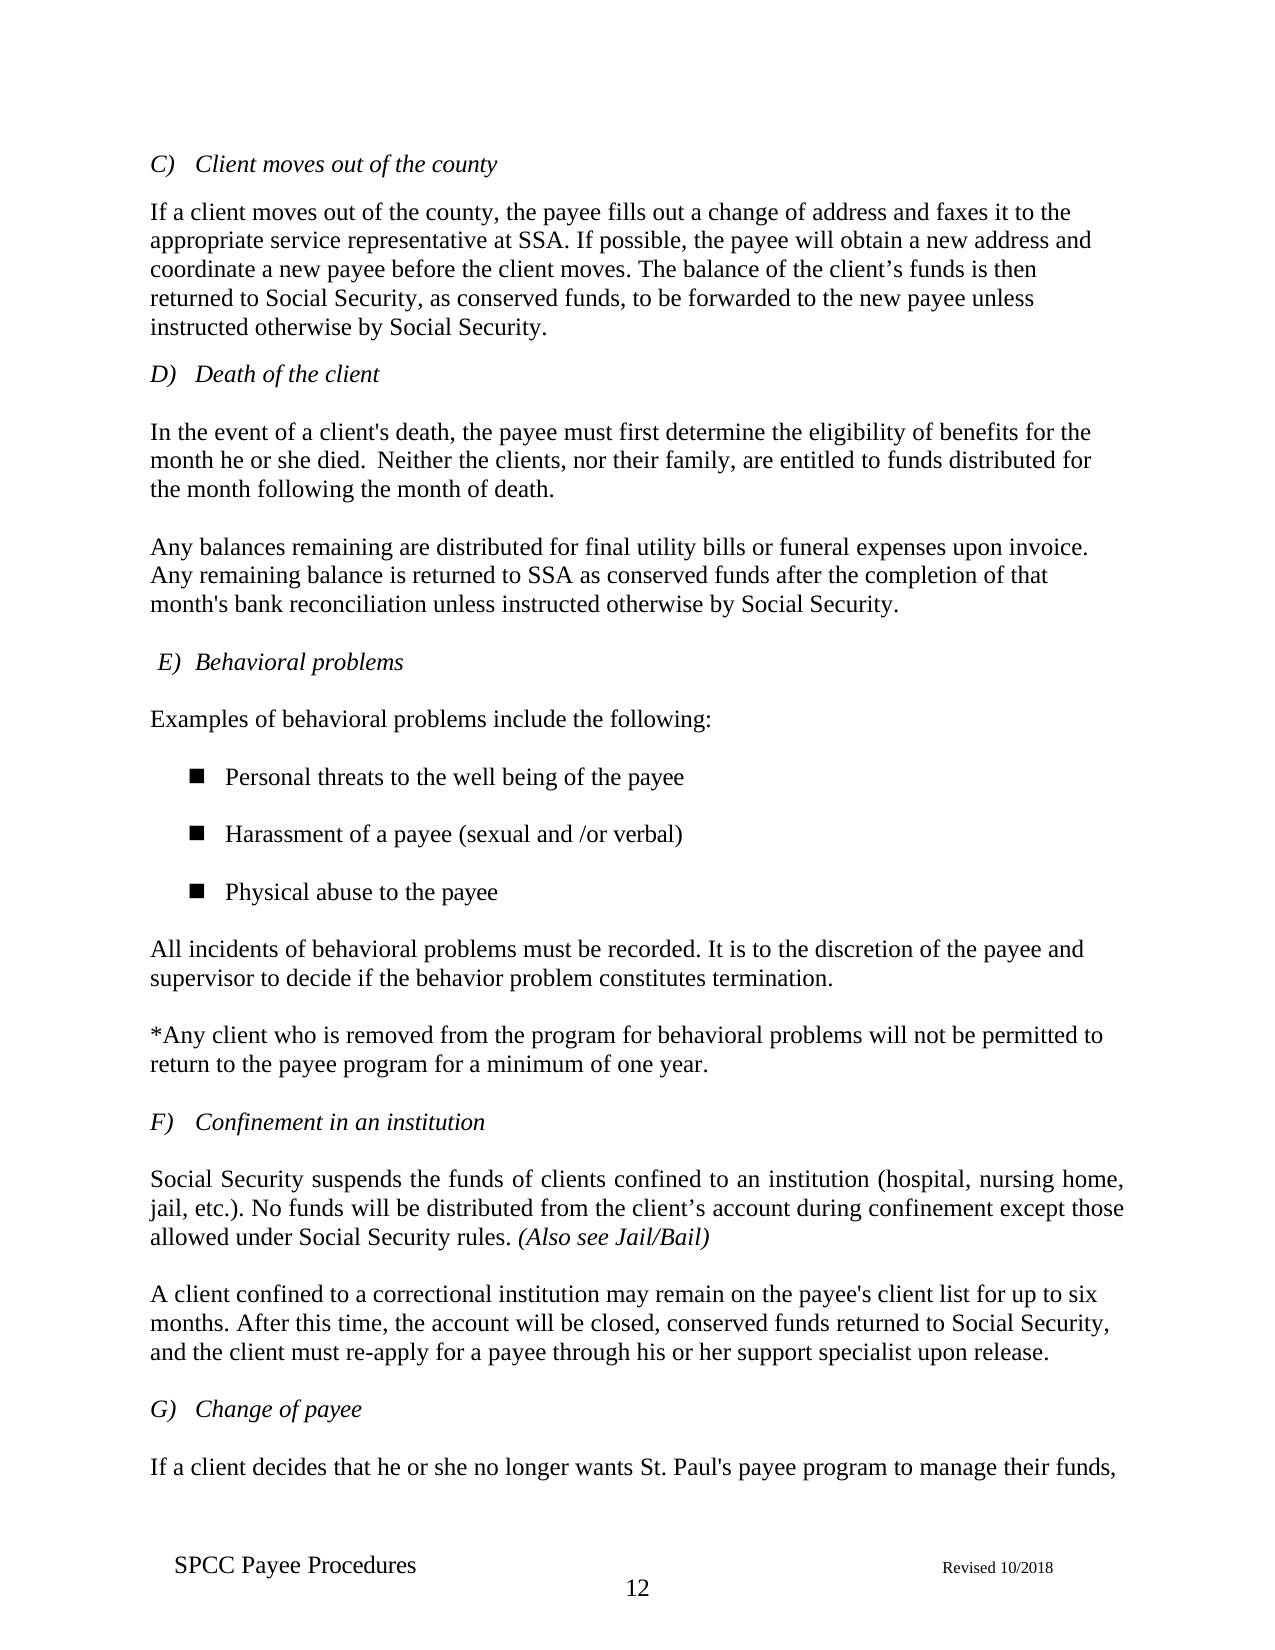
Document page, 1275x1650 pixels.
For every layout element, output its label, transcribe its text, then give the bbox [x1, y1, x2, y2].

list Death of the client [150, 359, 1137, 388]
list Personal threats to the well being of the payee [187, 762, 1137, 791]
list Client moves out of the county [150, 149, 1137, 178]
text A client confined to a correctional institution may remain on the payee's client list for up to six months. After this time, the account will be closed, conserved funds returned to Social Security, and the client must re-apply for a payee through his or her support specialist upon release. [150, 1279, 1124, 1366]
text *Any client who is removed from the program for behavioral problems will not be permitted to return to the payee program for a minimum of one year. [150, 1021, 1104, 1078]
list Change of payee [150, 1394, 1137, 1423]
text All incidents of behavioral problems must be recorded. It is to the discretion of the payee and supervisor to decide if the behavior problem constitutes termination. [150, 934, 1084, 992]
text If a client decides that he or she no longer wants St. Paul's payee program to manage their funds, [150, 1452, 1137, 1481]
text Any balances remaining are distributed for final utility bills or funeral expenses upon invoice. Any remaining balance is returned to SSA as conserved funds after the completion of that month's bank reconciliation unless instructed otherwise by Social Security. [150, 532, 1124, 618]
text Examples of behavioral problems include the following: [150, 704, 1137, 733]
list Physical abuse to the payee [187, 877, 1137, 906]
list Harassment of a payee (sexual and /or verbal) [187, 819, 1137, 848]
text In the event of a client's death, the payee must first determine the eligibility of benefits for the month he or she died. Neither the clients, nor their family, are entitled to funds distributed for the month following the month of death. [150, 417, 1091, 503]
list Behavioral problems [157, 647, 1137, 676]
list Confinement in an institution [150, 1107, 1137, 1136]
text Social Security suspends the funds of clients confined to an institution (hospital, nursing home, jail, etc.). No funds will be distributed from the client’s account during confinement except those allowed under Social Security rules. (Also see Jail/Bail) [150, 1164, 1125, 1251]
text If a client moves out of the county, the payee fills out a change of address and faxes it to the appropriate service representative at SSA. If possible, the payee will obtain a new address and coordinate a new payee before the client moves. The balance of the client’s funds is then returned to Social Security, as conserved funds, to be forwarded to the new payee unless instructed otherwise by Social Security. [150, 197, 1114, 340]
